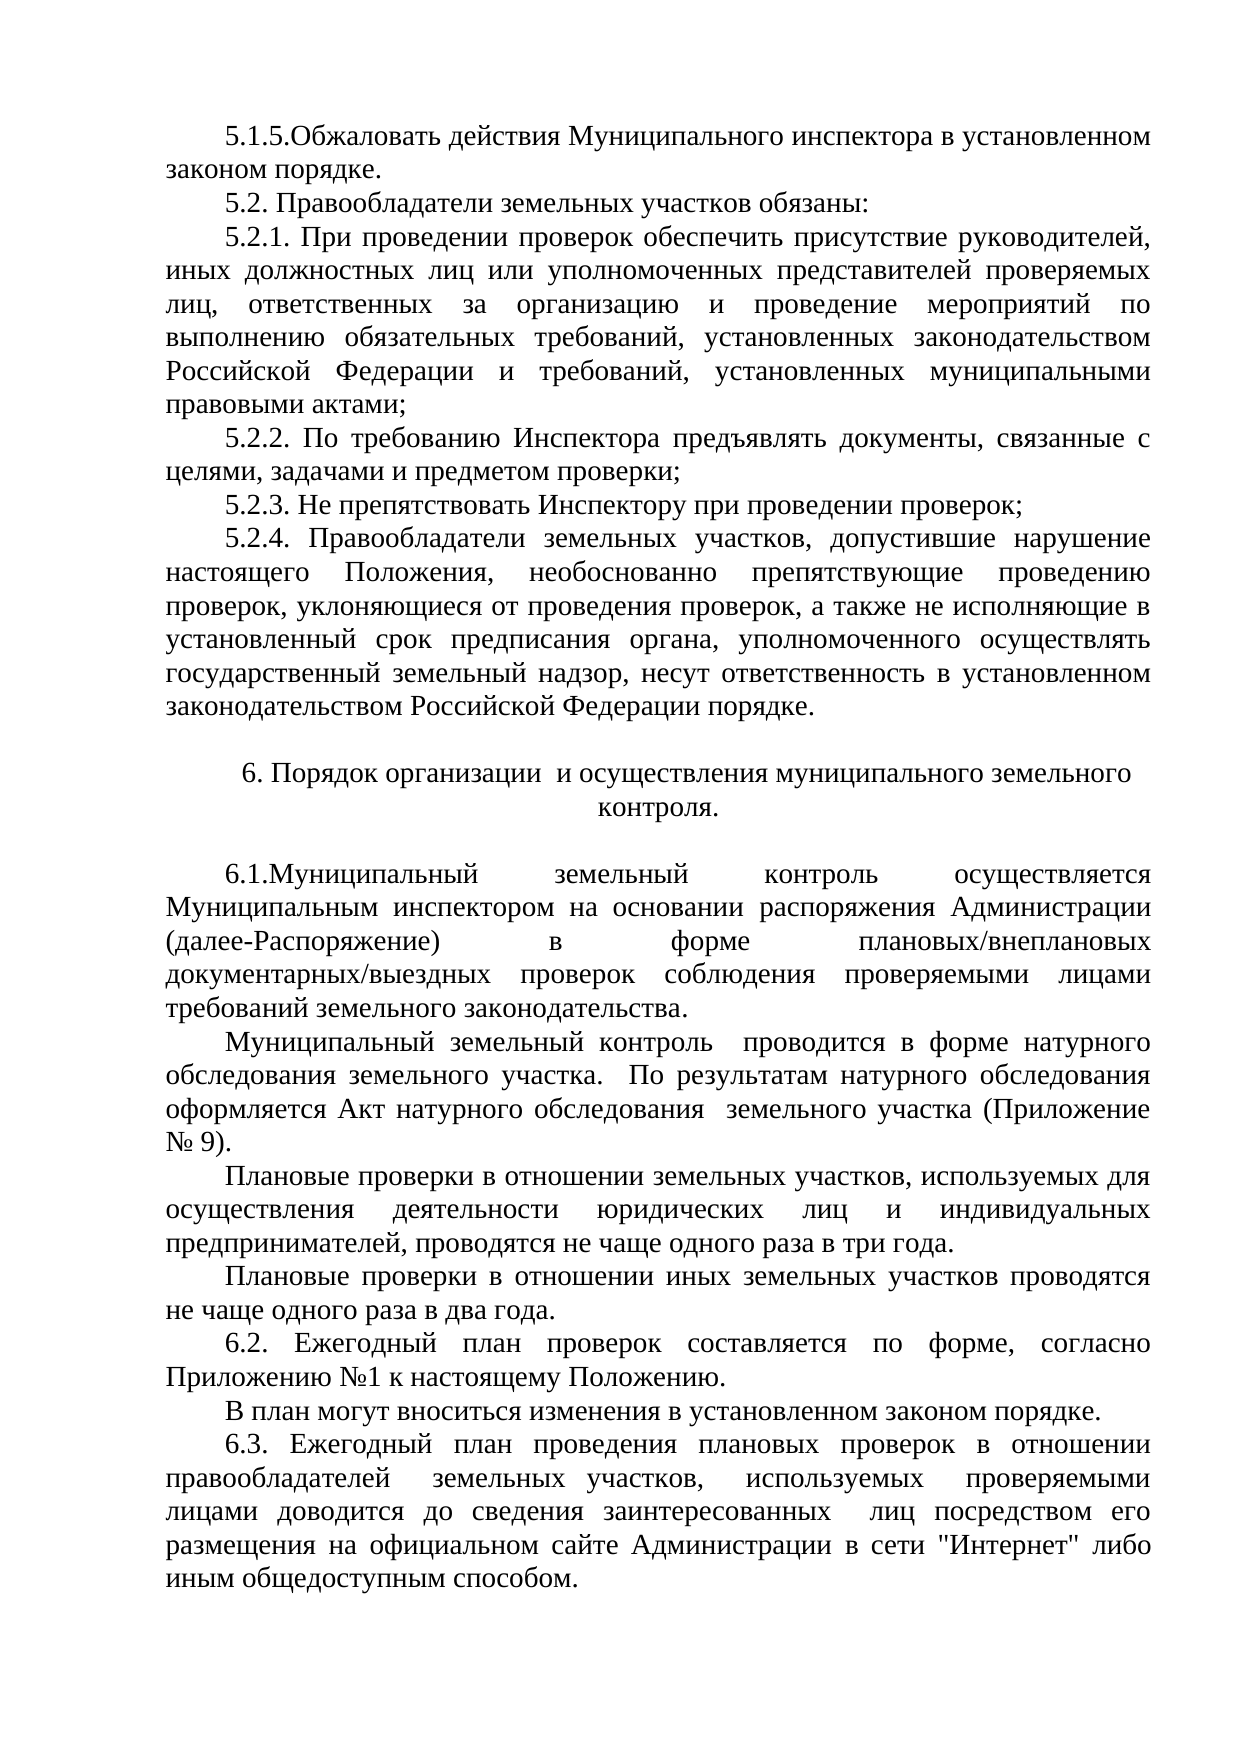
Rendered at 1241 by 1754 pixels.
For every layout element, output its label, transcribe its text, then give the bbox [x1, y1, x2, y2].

text 6.1.Муниципальный земельный контроль осуществляется Муниципальным инспектором на основании распоряжения Администрации (далее-Распоряжение) в форме плановых/внеплановых документарных/выездных проверок соблюдения проверяемыми лицами требований земельного законодательства. [165, 856, 1152, 1024]
text 5.1.5.Обжаловать действия Муниципального инспектора в установленном законом порядке. [165, 118, 1152, 185]
text 6.3. Ежегодный план проведения плановых проверок в отношении правообладателей земельных участков, используемых проверяемыми лицами доводится до сведения заинтересованных лиц посредством его размещения на официальном сайте Администрации в сети "Интернет" либо иным общедоступным способом. [165, 1426, 1152, 1594]
text 5.2.2. По требованию Инспектора предъявлять документы, связанные с целями, задачами и предметом проверки; [165, 420, 1152, 487]
text Муниципальный земельный контроль проводится в форме натурного обследования земельного участка. По результатам натурного обследования оформляется Акт натурного обследования земельного участка (Приложение № 9). [165, 1024, 1152, 1158]
text Плановые проверки в отношении иных земельных участков проводятся не чаще одного раза в два года. [165, 1258, 1152, 1326]
text В план могут вноситься изменения в установленном законом порядке. [165, 1393, 1152, 1426]
text 5.2. Правообладатели земельных участков обязаны: [165, 185, 1152, 219]
text 6. Порядок организации и осуществления муниципального земельного контроля. [165, 755, 1152, 822]
text 5.2.1. При проведении проверок обеспечить присутствие руководителей, иных должностных лиц или уполномоченных представителей проверяемых лиц, ответственных за организацию и проведение мероприятий по выполнению обязательных требований, установленных законодательством Российской Федерации и требований, установленных муниципальными правовыми актами; [165, 219, 1152, 420]
text Плановые проверки в отношении земельных участков, используемых для осуществления деятельности юридических лиц и индивидуальных предпринимателей, проводятся не чаще одного раза в три года. [165, 1158, 1152, 1258]
text 5.2.4. Правообладатели земельных участков, допустившие нарушение настоящего Положения, необоснованно препятствующие проведению проверок, уклоняющиеся от проведения проверок, а также не исполняющие в установленный срок предписания органа, уполномоченного осуществлять государственный земельный надзор, несут ответственность в установленном законодательством Российской Федерации порядке. [165, 521, 1152, 722]
text 6.2. Ежегодный план проверок составляется по форме, согласно Приложению №1 к настоящему Положению. [165, 1326, 1152, 1393]
text 5.2.3. Не препятствовать Инспектору при проведении проверок; [165, 487, 1152, 521]
